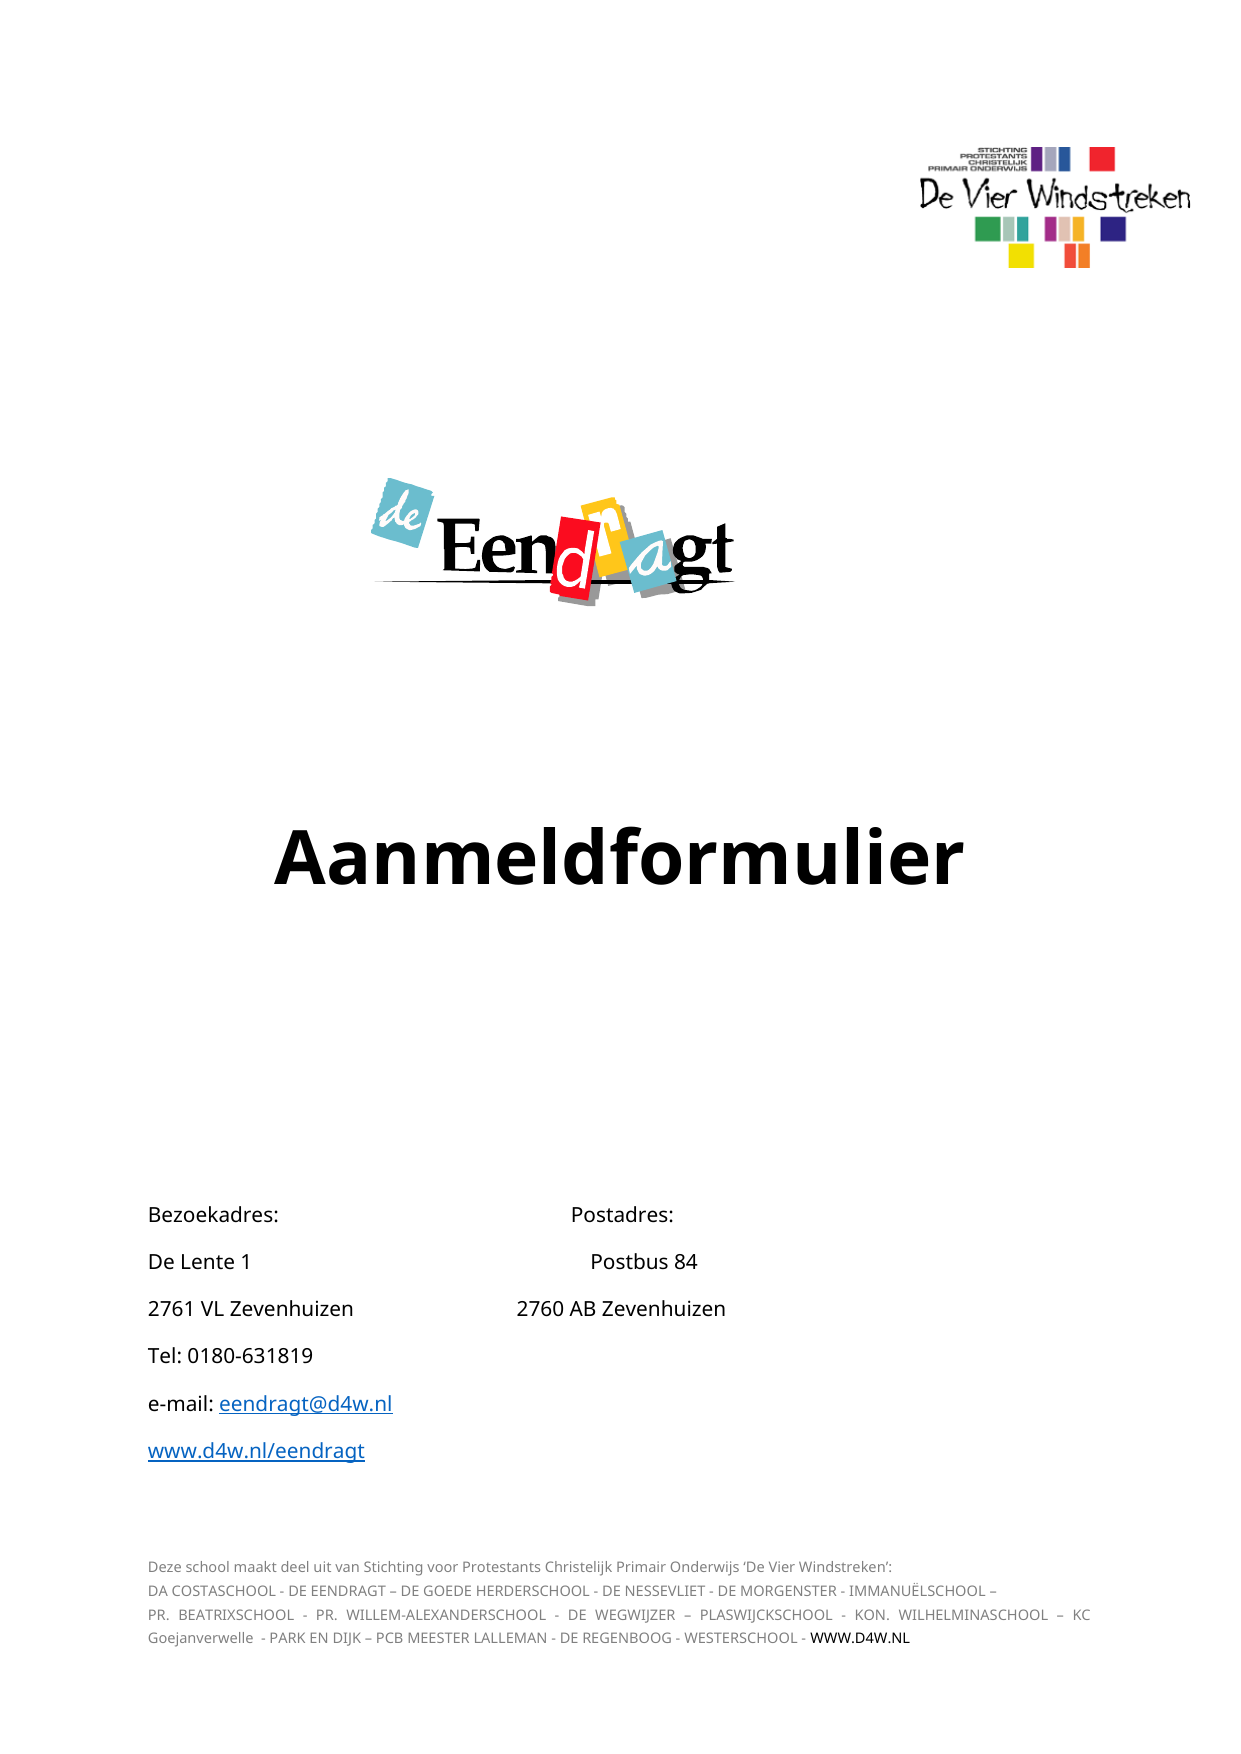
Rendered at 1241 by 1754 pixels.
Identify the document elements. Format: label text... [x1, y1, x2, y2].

text 2761 VL Zevenhuizen 2760 AB Zevenhuizen [148, 1294, 1093, 1323]
text De Lente 1 Postbus 84 [148, 1247, 1093, 1275]
picture [920, 147, 1191, 268]
text Tel: 0180-631819 [148, 1342, 1093, 1370]
text www.d4w.nl/eendragt [148, 1436, 1093, 1464]
text e-mail: eendragt@d4w.nl [148, 1389, 1093, 1417]
text Aanmeldformulier [148, 804, 1093, 906]
text Bezoekadres: Postadres: [148, 1200, 1093, 1228]
